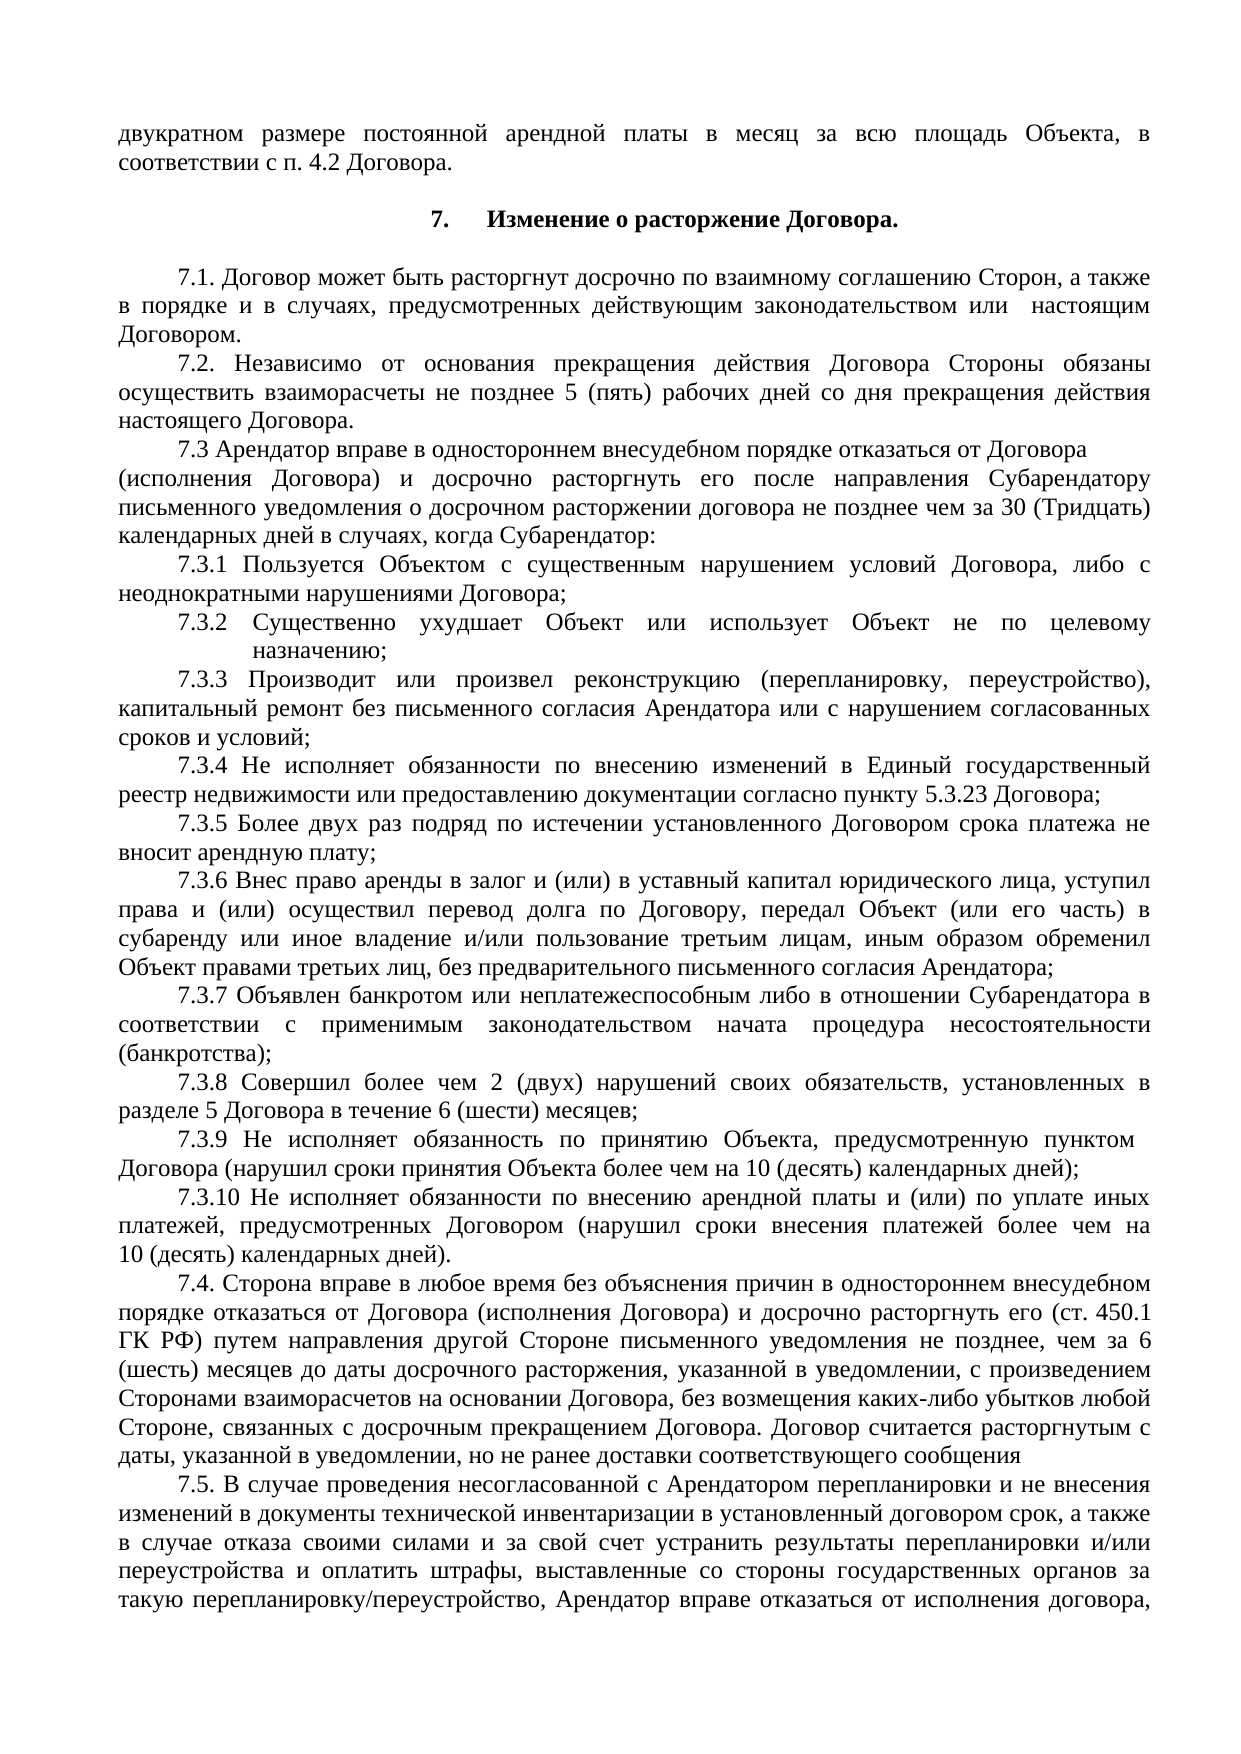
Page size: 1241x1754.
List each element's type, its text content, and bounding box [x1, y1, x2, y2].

text (исполнения Договора) и досрочно расторгнуть его после направления Субарендатору письменного уведомления о досрочном расторжении договора не позднее чем за 30 (Тридцать) календарных дней в случаях, когда Субарендатор: [118, 463, 1152, 549]
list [118, 118, 1152, 176]
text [118, 1469, 1152, 1613]
text 7.3.8 Совершил более чем 2 (двух) нарушений своих обязательств, установленных в разделе 5 Договора в течение 6 (шести) месяцев; [118, 1067, 1152, 1124]
text 7.3.5 Более двух раз подряд по истечении установленного Договором срока платежа не вносит арендную плату; [118, 808, 1152, 866]
text 7.3.4 Не исполняет обязанности по внесению изменений в Единый государственный реестр недвижимости или предоставлению документации согласно пункту 5.3.6 Договора; [118, 751, 1152, 808]
text 7.4. Сторона вправе в любое время без объяснения причин в одностороннем внесудебном порядке отказаться от Договора (исполнения Договора) и досрочно расторгнуть его (ст. 450.1 ГК РФ) путем направления другой Стороне письменного уведомления не позднее, чем за 6 (шесть) месяцев до даты досрочного расторжения, указанной в уведомлении, с произведением Сторонами взаиморасчетов на основании Договора, без возмещения каких-либо убытков любой Стороне, связанных с досрочным прекращением Договора. Договор считается расторгнутым с даты, указанной в уведомлении, но не ранее доставки соответствующего сообщения [118, 1268, 1152, 1469]
list Существенно ухудшает Объект или использует Объект не по целевому назначению; [177, 607, 1152, 664]
text 7.1. Договор может быть расторгнут досрочно по взаимному соглашению Сторон, а также в порядке и в случаях, предусмотренных действующим законодательством или настоящим Договором. [118, 262, 1152, 348]
text 7.3.3 Производит или произвел реконструкцию (перепланировку, переустройство), капитальный ремонт без письменного согласия Арендатора или с нарушением согласованных сроков и условий; [118, 664, 1152, 751]
list Изменение о расторжение Договора. [177, 204, 1152, 233]
text 7.3.7 Объявлен банкротом или неплатежеспособным либо в отношении Субарендатора в соответствии с применимым законодательством начата процедура несостоятельности (банкротства); [118, 981, 1152, 1067]
text 7.3.10 Не исполняет обязанности по внесению арендной платы и (или) по уплате иных платежей, предусмотренных Договором (нарушил сроки внесения платежей более чем на 10 (десять) календарных дней). [118, 1182, 1152, 1268]
text 7.3.9 Не исполняет обязанность по принятию Объекта, предусмотренную пунктом 5.3.1 Договора (нарушил сроки принятия Объекта более чем на 10 (десять) календарных дней); [118, 1124, 1152, 1182]
text 7.3.1 Пользуется Объектом с существенным нарушением условий Договора, либо с неоднократными нарушениями Договора; [118, 549, 1152, 607]
text 7.3.6 Внес право аренды в залог и (или) в уставный капитал юридического лица, уступил права и (или) осуществил перевод долга по Договору, передал Объект (или его часть) в субаренду или иное владение и/или пользование третьим лицам, иным образом обременил Объект правами третьих лиц, без предварительного письменного согласия Арендатора; [118, 866, 1152, 981]
text 7.2. Независимо от основания прекращения действия Договора Стороны обязаны осуществить взаиморасчеты не позднее 5 (пять) рабочих дней со дня прекращения действия настоящего Договора. [118, 348, 1152, 434]
list Арендатор вправе в одностороннем внесудебном порядке отказаться от Договора [177, 434, 1152, 463]
